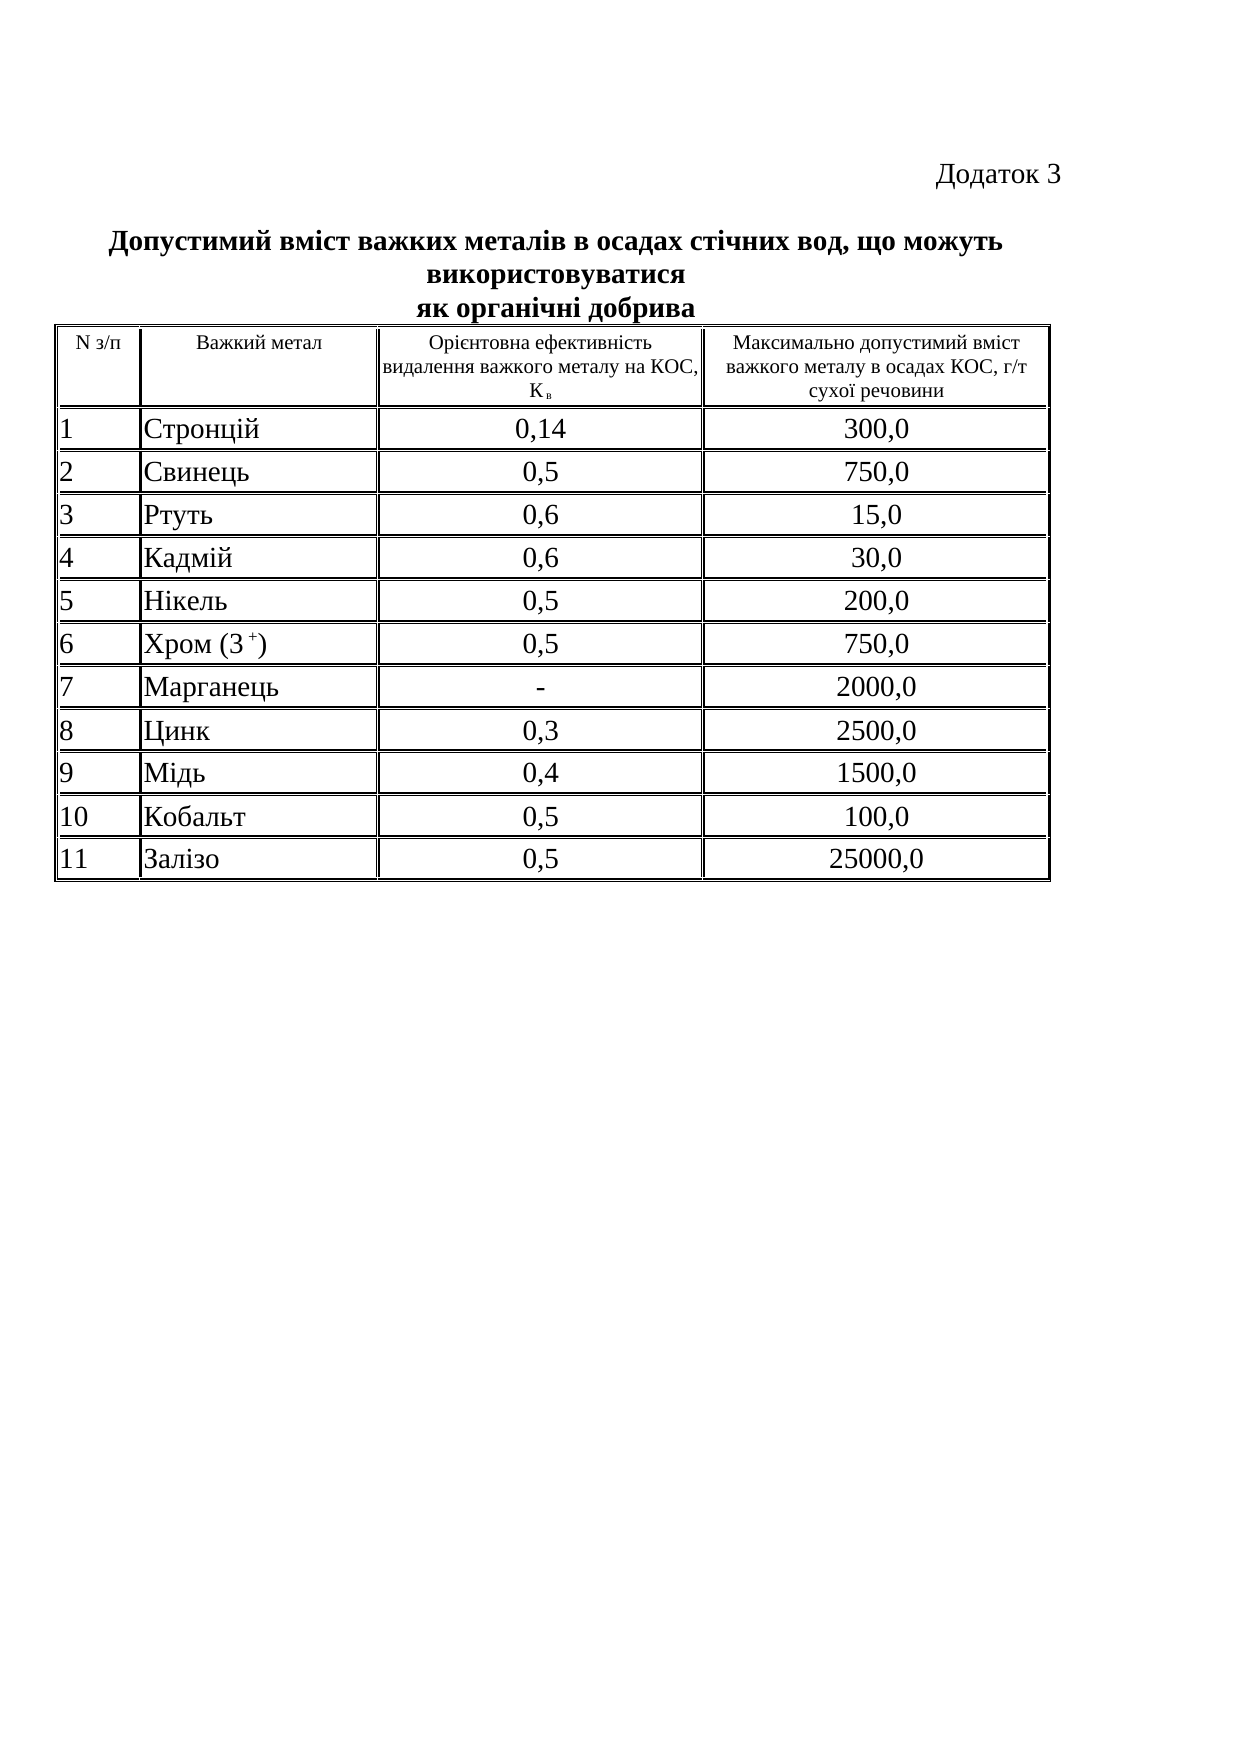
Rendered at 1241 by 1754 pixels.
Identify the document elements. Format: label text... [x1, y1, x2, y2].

table_cell 0,6 [380, 495, 701, 534]
table_cell Нікель [142, 581, 376, 620]
table_cell 6 [58, 620, 139, 663]
table_cell 0,5 [380, 581, 701, 620]
table_cell 200,0 [705, 577, 1049, 620]
table_cell 1 [58, 405, 139, 448]
table_cell 2500,0 [705, 706, 1049, 749]
table_header Максимально допустимий вміст важкого металу в осадах КОС, г/т сухої речовини [703, 327, 1048, 405]
table_cell 5 [58, 577, 139, 620]
table_cell 10 [58, 792, 139, 835]
table_cell 25000,0 [703, 835, 1049, 878]
table_cell 15,0 [705, 491, 1049, 534]
table_cell 0,3 [380, 710, 701, 749]
table_cell - [380, 667, 701, 706]
table_cell Ртуть [142, 495, 376, 534]
table_cell Кадмій [142, 538, 376, 577]
table_cell 750,0 [705, 448, 1049, 491]
table_cell 1500,0 [705, 749, 1049, 792]
table_cell 0,14 [380, 409, 701, 448]
table_cell 9 [58, 749, 139, 792]
table_cell 0,6 [380, 538, 701, 577]
table_cell Залізо [140, 835, 378, 878]
table_cell Свинець [142, 452, 376, 491]
table_cell 0,5 [380, 796, 701, 835]
table_cell Хром (3 +) [142, 624, 376, 663]
table_cell 100,0 [705, 792, 1049, 835]
table_cell 0,5 [378, 835, 703, 878]
table_cell Мідь [142, 753, 376, 792]
table_cell 30,0 [705, 534, 1049, 577]
table_cell 2000,0 [705, 663, 1049, 706]
subtitle Допустимий вміст важких металів в осадах стічних вод, що можуть використовуватися [59, 223, 1053, 290]
subtitle як органічні добрива [59, 290, 1053, 323]
table_cell 0,5 [380, 624, 701, 663]
table_cell 2 [58, 448, 139, 491]
table_header Важкий метал [140, 325, 378, 405]
table_cell 0,5 [380, 452, 701, 491]
table_cell 4 [58, 534, 139, 577]
table_cell Кобальт [142, 796, 376, 835]
table_header N з/п [58, 325, 140, 405]
table_header Орієнтовна ефективність видалення важкого металу на КОС, К в [378, 325, 703, 405]
table_cell 0,4 [380, 753, 701, 792]
table_cell 8 [58, 706, 139, 749]
table_cell 3 [58, 491, 139, 534]
text Додаток 3 [59, 156, 1061, 189]
table_cell Стронцій [142, 409, 376, 448]
table_cell 7 [58, 663, 139, 706]
table_cell Марганець [142, 667, 376, 706]
table_cell 11 [58, 835, 140, 878]
table_cell 300,0 [705, 405, 1049, 448]
table_cell 750,0 [705, 620, 1049, 663]
table_cell Цинк [142, 710, 376, 749]
